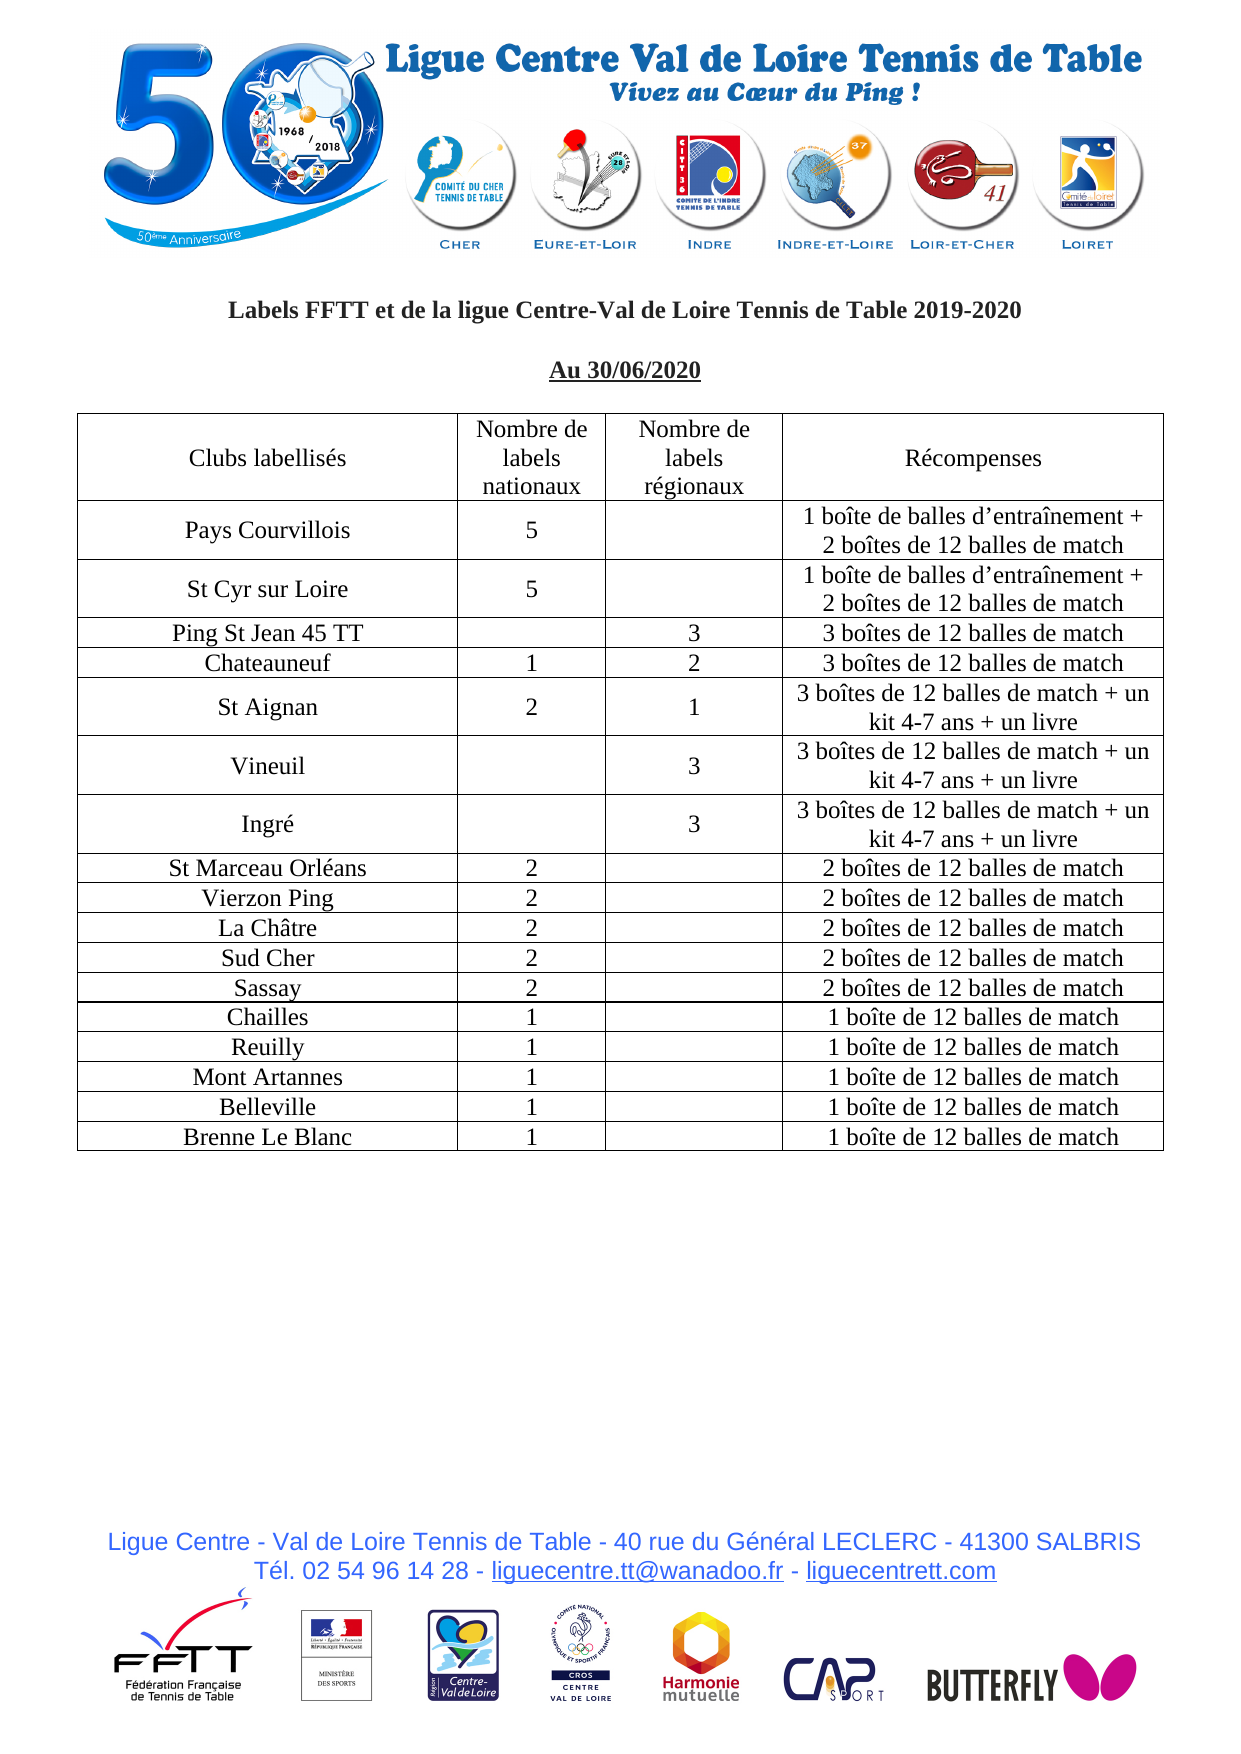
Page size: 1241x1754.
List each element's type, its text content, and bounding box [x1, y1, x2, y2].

table_cell 3 [606, 795, 782, 852]
table_cell 1 [458, 1092, 605, 1121]
picture [88, 29, 1161, 258]
table_cell [606, 1092, 782, 1121]
table_header Nombre de labels régionaux [606, 414, 782, 500]
table_cell [606, 883, 782, 912]
table_cell [606, 1062, 782, 1091]
table_cell 2 [458, 943, 605, 972]
table_cell Sud Cher [78, 943, 457, 972]
table_cell [458, 618, 605, 647]
table_cell 1 boîte de balles d’entraînement + 2 boîtes de 12 balles de match [783, 501, 1163, 559]
table_cell 2 [458, 973, 605, 1001]
table_cell Belleville [78, 1092, 457, 1121]
table_cell Mont Artannes [78, 1062, 457, 1091]
table_cell Vierzon Ping [78, 883, 457, 912]
table_cell [606, 560, 782, 617]
table_cell 2 [606, 648, 782, 677]
table_cell [606, 1032, 782, 1061]
table_cell 1 [606, 678, 782, 735]
table_cell 1 [458, 648, 605, 677]
table_cell Ingré [78, 795, 457, 852]
table_cell 5 [458, 501, 605, 559]
table_cell 2 boîtes de 12 balles de match [783, 883, 1163, 912]
table_cell 2 boîtes de 12 balles de match [783, 854, 1163, 882]
table_cell 3 boîtes de 12 balles de match + un kit 4-7 ans + un livre [783, 736, 1163, 794]
table_cell 1 boîte de 12 balles de match [783, 1032, 1163, 1061]
table_header Clubs labellisés [78, 414, 457, 500]
table_cell La Châtre [78, 913, 457, 942]
table_cell 2 boîtes de 12 balles de match [783, 913, 1163, 942]
table_cell 1 boîte de 12 balles de match [783, 1092, 1163, 1121]
table_cell 2 boîtes de 12 balles de match [783, 973, 1163, 1001]
table_cell Pays Courvillois [78, 501, 457, 559]
text Au 30/06/2020 [89, 355, 1161, 384]
table_cell 3 [606, 736, 782, 794]
table_cell St Cyr sur Loire [78, 560, 457, 617]
table_cell Reuilly [78, 1032, 457, 1061]
table_cell 3 boîtes de 12 balles de match + un kit 4-7 ans + un livre [783, 678, 1163, 735]
table_cell [606, 973, 782, 1001]
table_cell [606, 913, 782, 942]
table_cell St Marceau Orléans [78, 854, 457, 882]
table_cell 1 boîte de 12 balles de match [783, 1062, 1163, 1091]
table_cell [606, 943, 782, 972]
table_cell 3 boîtes de 12 balles de match + un kit 4-7 ans + un livre [783, 795, 1163, 852]
table_cell 2 [458, 854, 605, 882]
table_cell [606, 1003, 782, 1031]
table_cell [458, 736, 605, 794]
table_cell 2 boîtes de 12 balles de match [783, 943, 1163, 972]
table_header Nombre de labels nationaux [458, 414, 605, 500]
table_cell [606, 854, 782, 882]
table_cell 2 [458, 913, 605, 942]
table_cell 2 [458, 883, 605, 912]
table_cell 1 boîte de 12 balles de match [783, 1003, 1163, 1031]
table_cell 1 [458, 1062, 605, 1091]
table_cell 1 [458, 1032, 605, 1061]
table_cell Chateauneuf [78, 648, 457, 677]
table_cell Sassay [78, 973, 457, 1001]
table_cell 5 [458, 560, 605, 617]
table_cell 3 boîtes de 12 balles de match [783, 648, 1163, 677]
picture [93, 1584, 1157, 1712]
table_cell [606, 501, 782, 559]
table_cell 2 [458, 678, 605, 735]
table_cell Chailles [78, 1003, 457, 1031]
text Labels FFTT et de la ligue Centre-Val de Loire Tennis de Table 2019-2020 [89, 295, 1161, 324]
table_cell 3 [606, 618, 782, 647]
table_cell Brenne Le Blanc [78, 1122, 457, 1150]
table_cell 1 [458, 1003, 605, 1031]
table_cell 3 boîtes de 12 balles de match [783, 618, 1163, 647]
table_cell 1 boîte de 12 balles de match [783, 1122, 1163, 1150]
table_cell Vineuil [78, 736, 457, 794]
table_cell 1 [458, 1122, 605, 1150]
table_cell 1 boîte de balles d’entraînement + 2 boîtes de 12 balles de match [783, 560, 1163, 617]
table_cell Ping St Jean 45 TT [78, 618, 457, 647]
table_cell [606, 1122, 782, 1150]
table_header Récompenses [783, 414, 1163, 500]
table_cell St Aignan [78, 678, 457, 735]
table_cell [458, 795, 605, 852]
